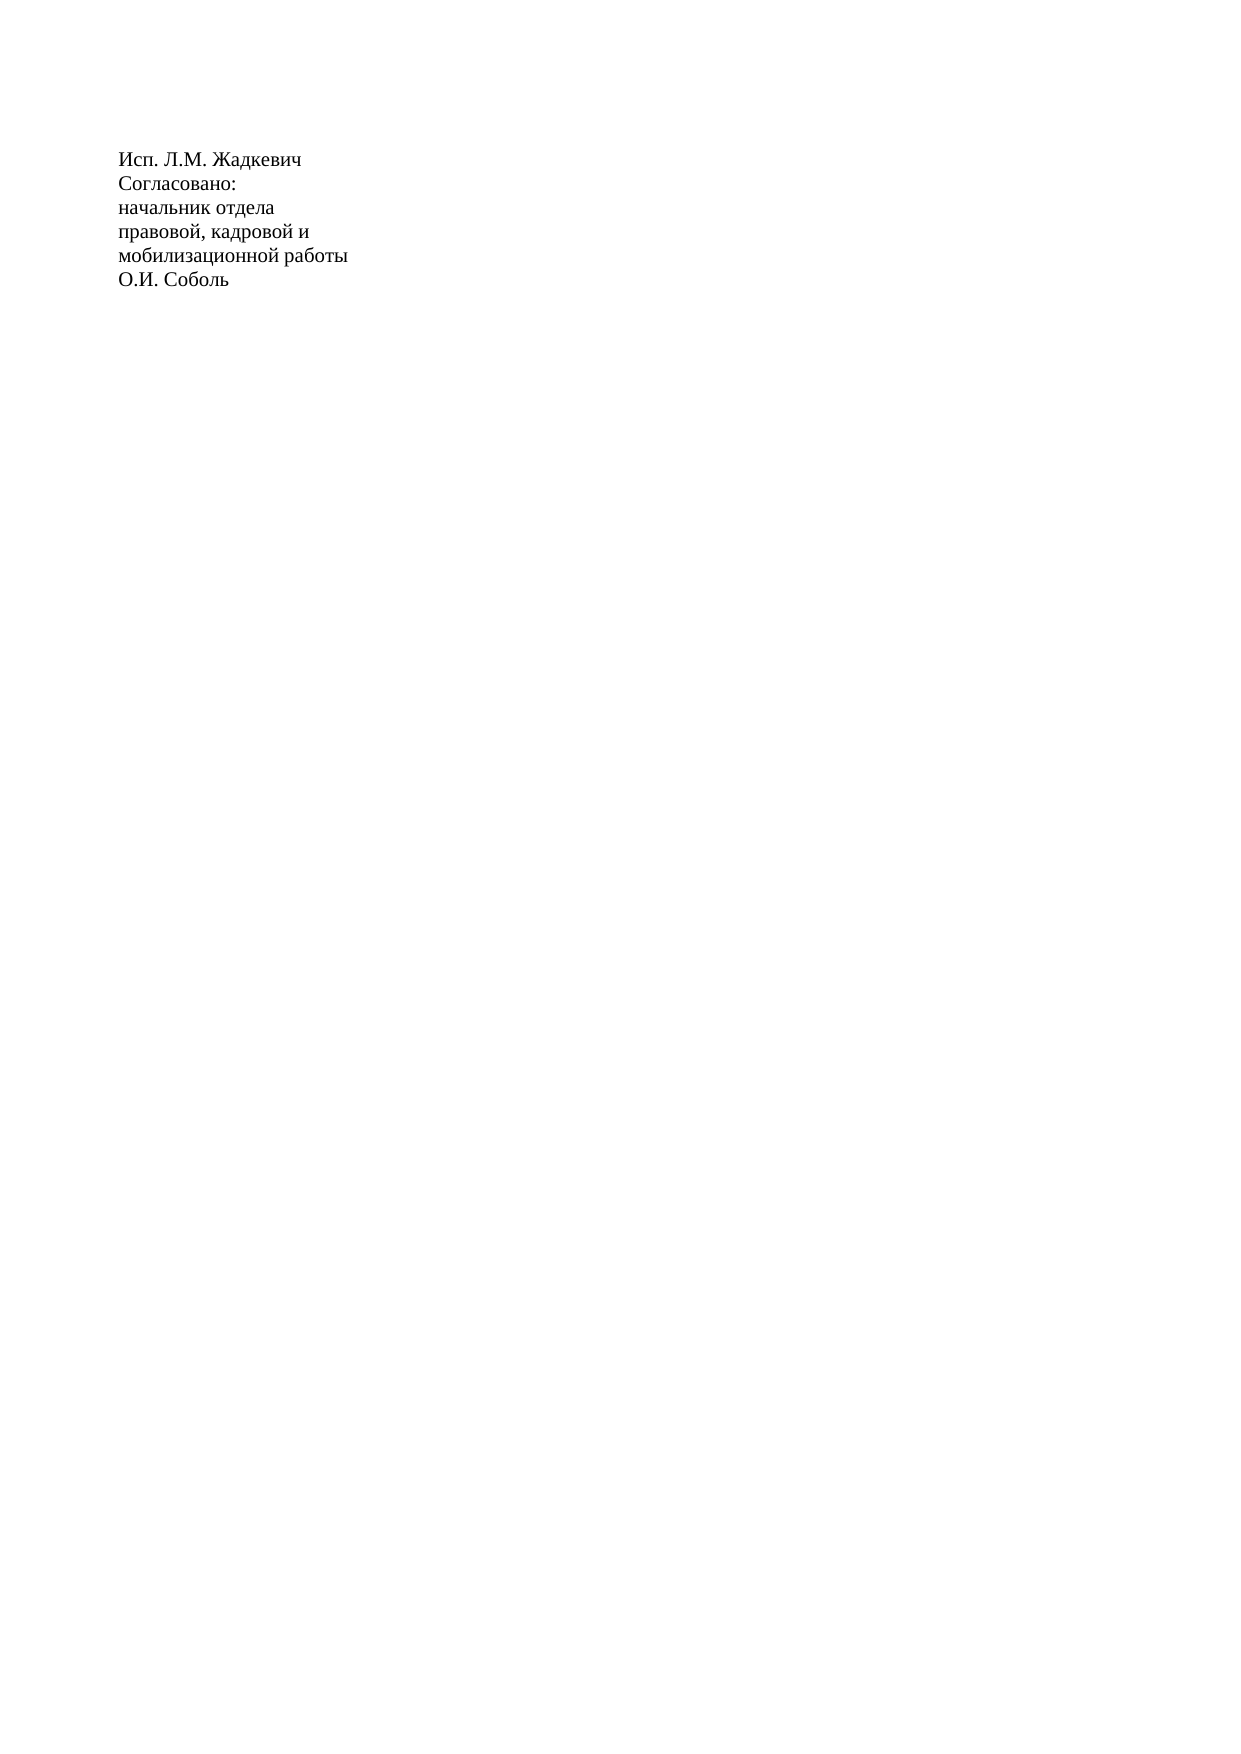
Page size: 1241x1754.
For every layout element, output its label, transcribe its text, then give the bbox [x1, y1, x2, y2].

text правовой, кадровой и [118, 219, 1181, 243]
text начальник отдела [118, 195, 1181, 219]
text О.И. Соболь [118, 267, 1181, 291]
text Согласовано: [118, 171, 1181, 195]
text мобилизационной работы [118, 243, 1181, 267]
text Исп. Л.М. Жадкевич [118, 147, 1181, 171]
